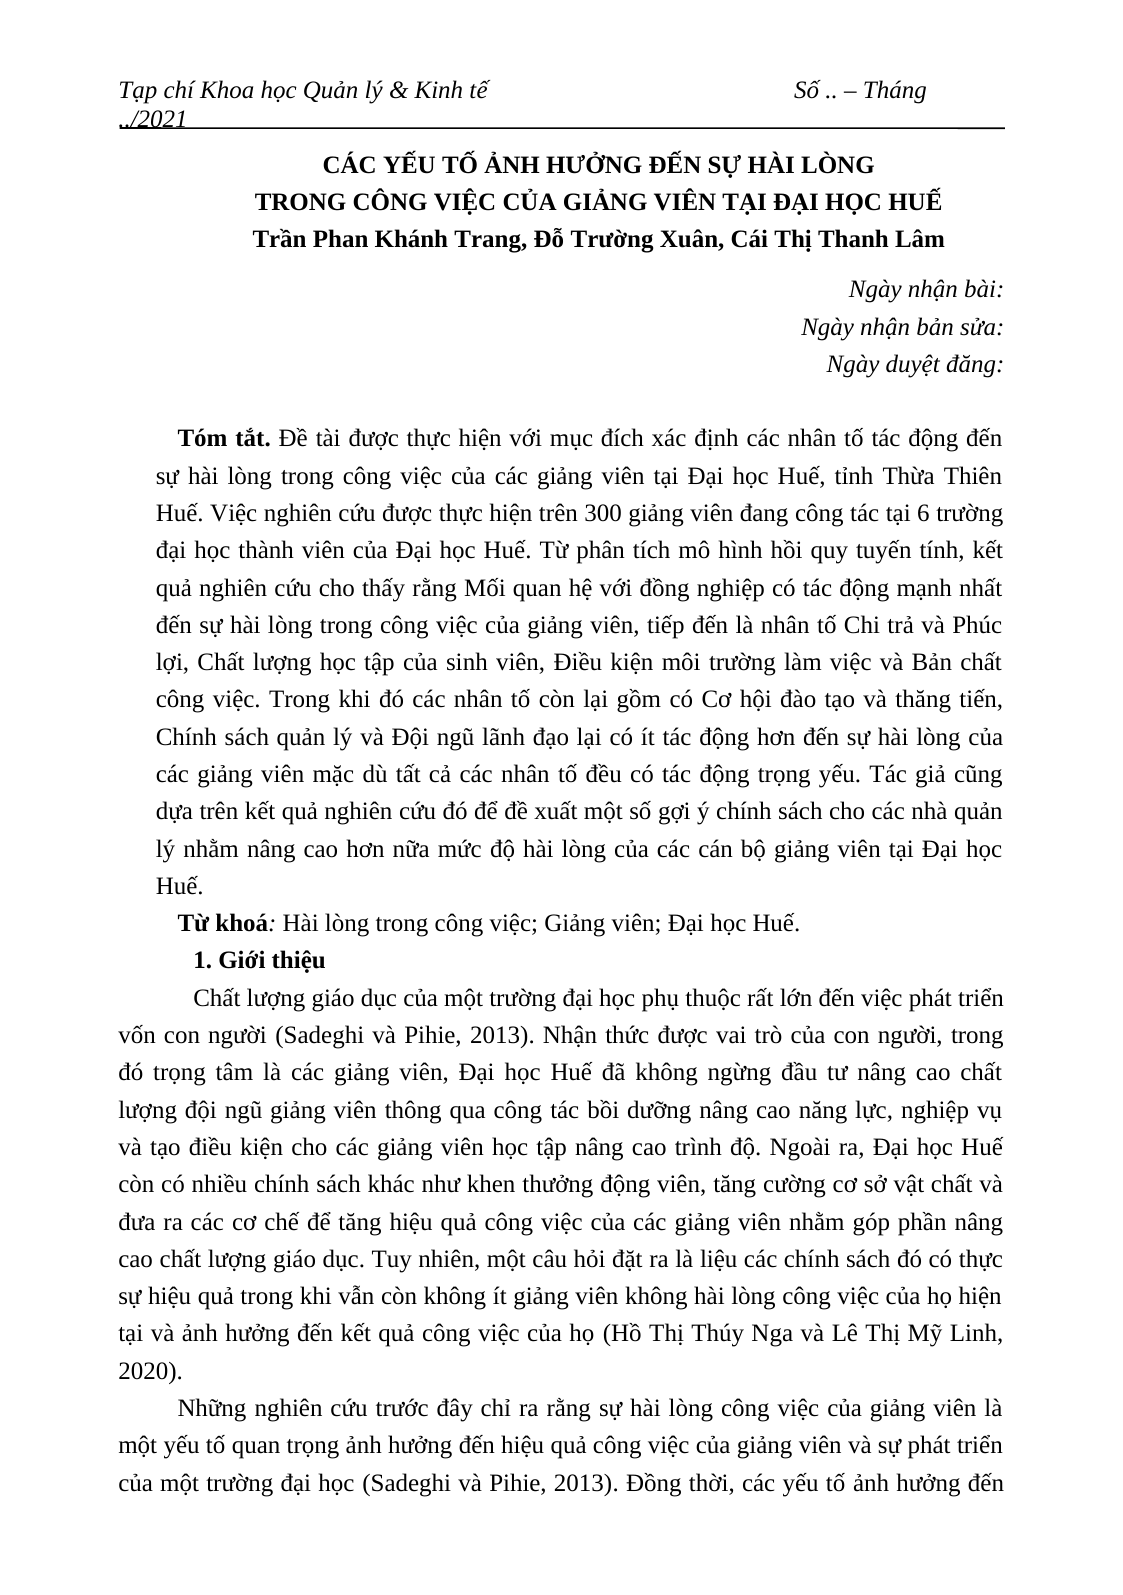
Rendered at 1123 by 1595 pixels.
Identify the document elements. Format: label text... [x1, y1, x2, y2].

text CÁC YẾU TỐ ẢNH HƯỞNG ĐẾN SỰ HÀI LÒNG [118, 150, 1004, 179]
list Từ khoá: Hài lòng trong công việc; Giảng viên; Đại học Huế. [156, 908, 1004, 937]
list 1. Giới thiệu [193, 946, 1004, 974]
text Ngày duyệt đăng: [118, 349, 1004, 378]
text Ngày nhận bản sửa: [118, 312, 1004, 340]
text Chất lượng giáo dục của một trường đại học phụ thuộc rất lớn đến việc phát triển vốn con người (Sadeghi và Pihie, 2013). Nhận thức được vai trò của con người, trong đó trọng tâm là các giảng viên, Đại học Huế đã không ngừng đầu tư nâng cao chất lượng đội ngũ giảng viên thông qua công tác bồi dưỡng nâng cao năng lực, nghiệp vụ và tạo điều kiện cho các giảng viên học tập nâng cao trình độ. Ngoài ra, Đại học Huế còn có nhiều chính sách khác như khen thưởng động viên, tăng cường cơ sở vật chất và đưa ra các cơ chế để tăng hiệu quả công việc của các giảng viên nhằm góp phần nâng cao chất lượng giáo dục. Tuy nhiên, một câu hỏi đặt ra là liệu các chính sách đó có thực sự hiệu quả trong khi vẫn còn không ít giảng viên không hài lòng công việc của họ hiện tại và ảnh hưởng đến kết quả công việc của họ (Hồ Thị Thúy Nga và Lê Thị Mỹ Linh, 2020). [118, 983, 1004, 1384]
text TRONG CÔNG VIỆC CỦA GIẢNG VIÊN TẠI ĐẠI HỌC HUẾ [118, 187, 1004, 216]
text Trần Phan Khánh Trang, Đỗ Trường Xuân, Cái Thị Thanh Lâm [118, 224, 1004, 253]
text Ngày nhận bài: [118, 274, 1004, 303]
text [118, 1393, 1004, 1496]
list Tóm tắt. Đề tài được thực hiện với mục đích xác định các nhân tố tác động đến sự hài lòng trong công việc của các giảng viên tại Đại học Huế, tỉnh Thừa Thiên Huế. Việc nghiên cứu được thực hiện trên 300 giảng viên đang công tác tại 6 trường đại học thành viên của Đại học Huế. Từ phân tích mô hình hồi quy tuyến tính, kết quả nghiên cứu cho thấy rằng Mối quan hệ với đồng nghiệp có tác động mạnh nhất đến sự hài lòng trong công việc của giảng viên, tiếp đến là nhân tố Chi trả và Phúc lợi, Chất lượng học tập của sinh viên, Điều kiện môi trường làm việc và Bản chất công việc. Trong khi đó các nhân tố còn lại gồm có Cơ hội đào tạo và thăng tiến, Chính sách quản lý và Đội ngũ lãnh đạo lại có ít tác động hơn đến sự hài lòng của các giảng viên mặc dù tất cả các nhân tố đều có tác động trọng yếu. Tác giả cũng dựa trên kết quả nghiên cứu đó để đề xuất một số gợi ý chính sách cho các nhà quản lý nhằm nâng cao hơn nữa mức độ hài lòng của các cán bộ giảng viên tại Đại học Huế. [156, 423, 1004, 900]
